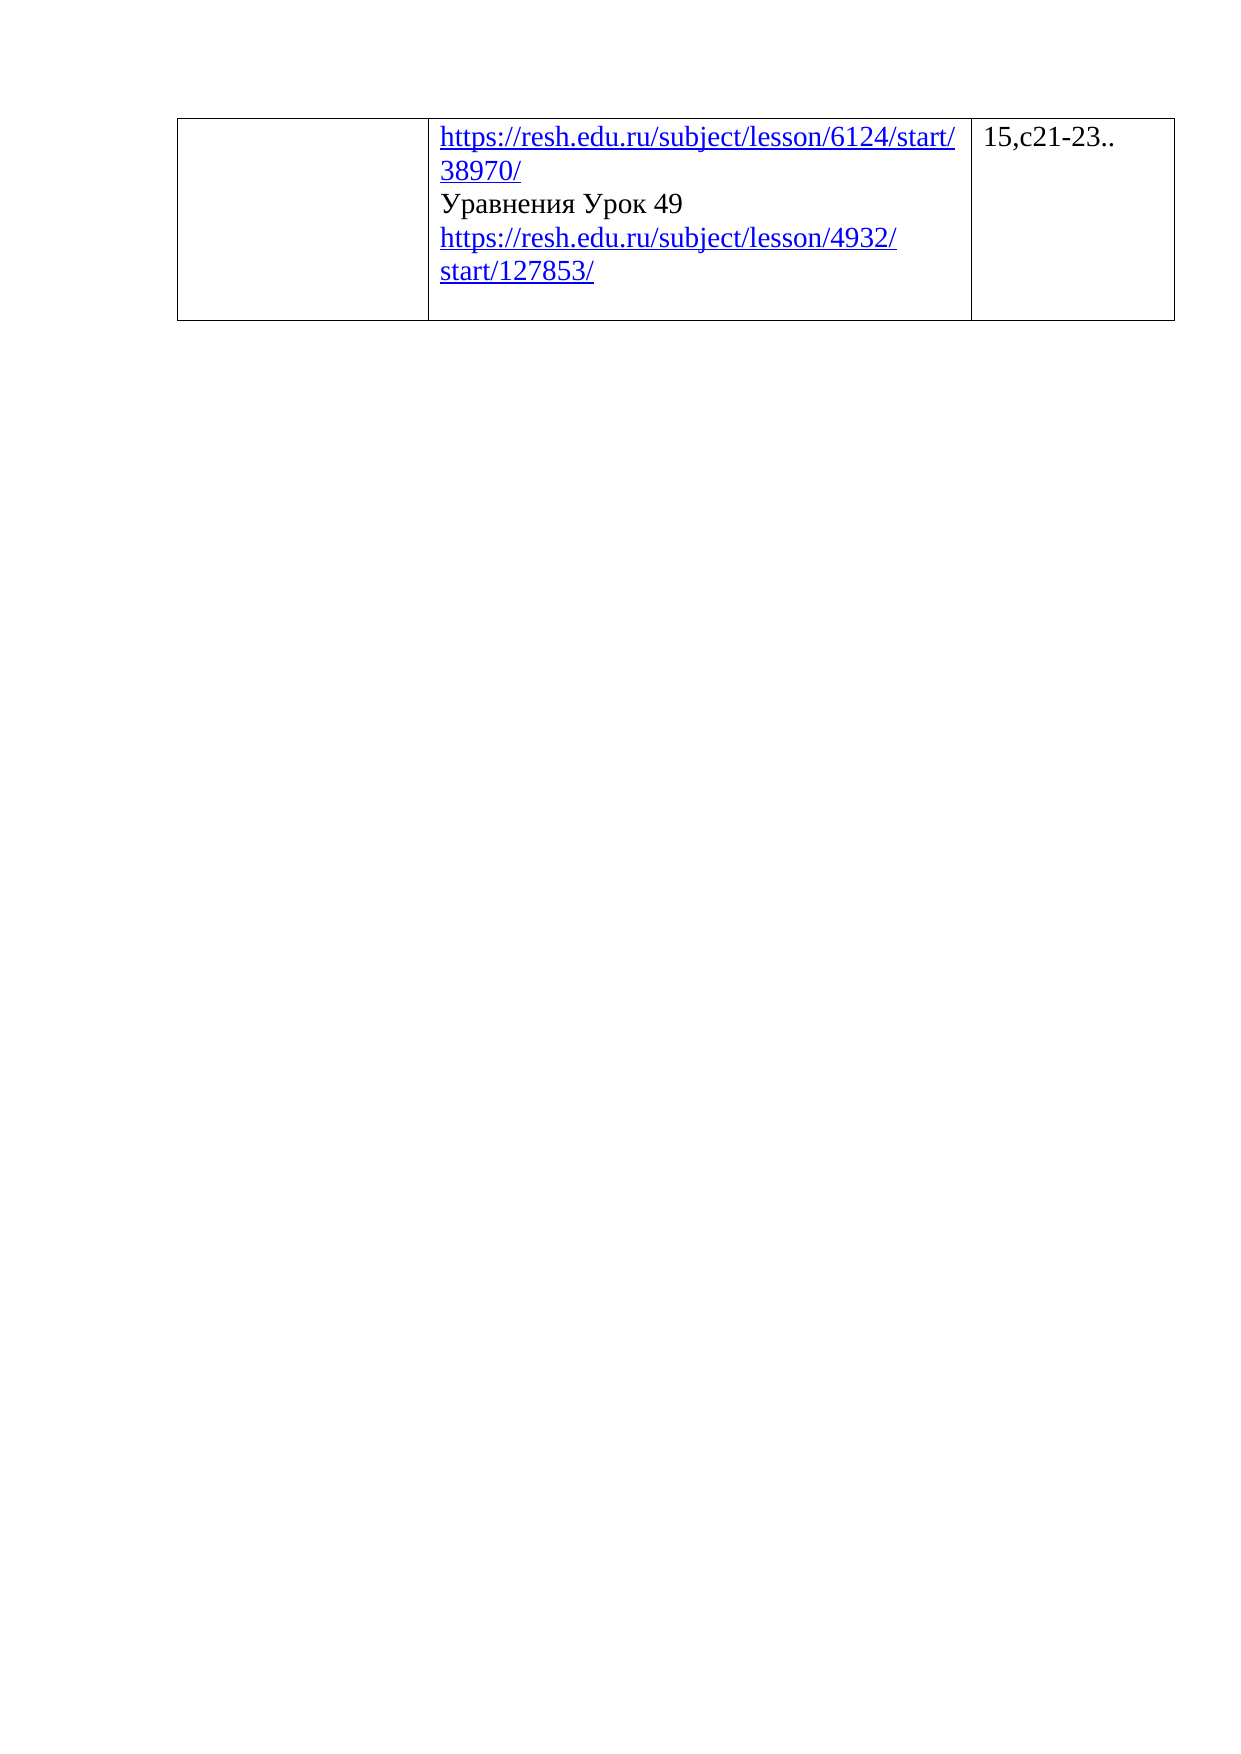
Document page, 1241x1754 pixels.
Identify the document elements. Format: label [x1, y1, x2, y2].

table_cell [178, 119, 428, 320]
table_cell [429, 119, 971, 320]
table_cell [972, 119, 1174, 320]
